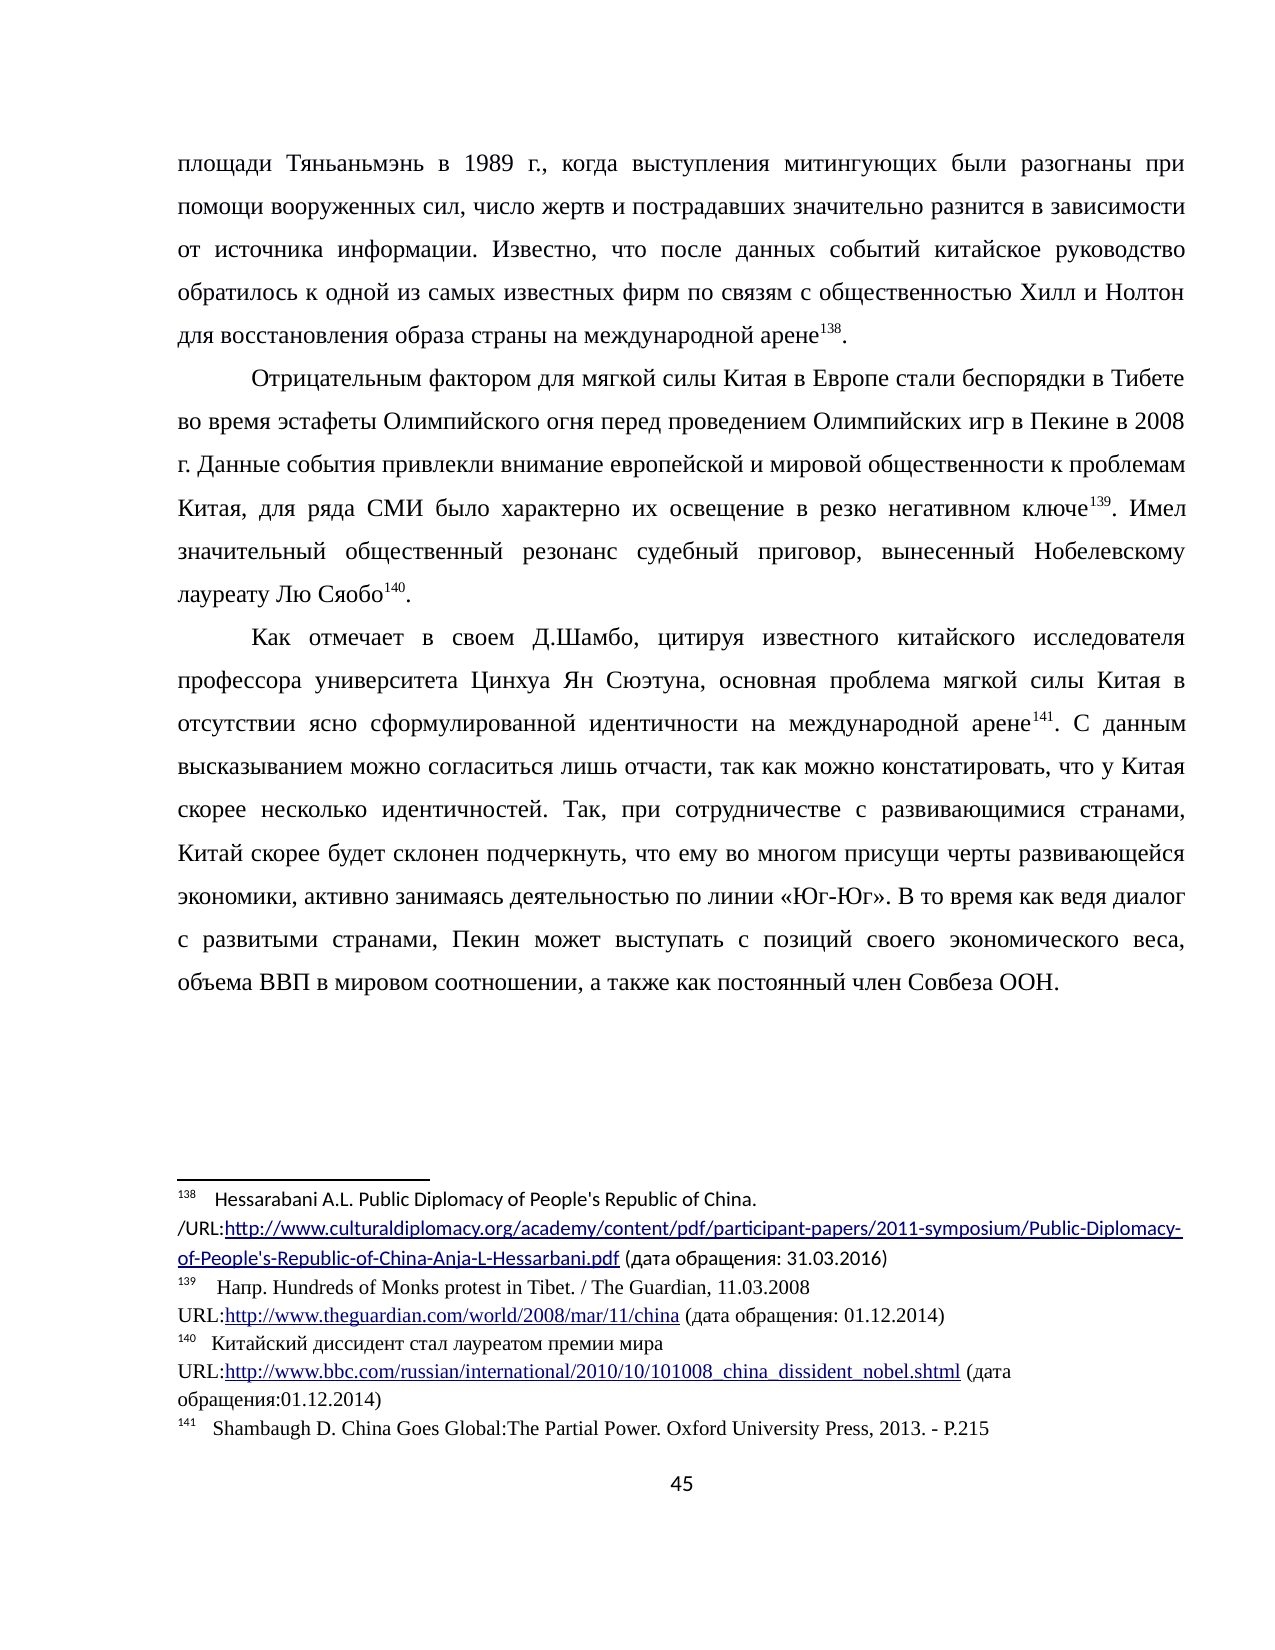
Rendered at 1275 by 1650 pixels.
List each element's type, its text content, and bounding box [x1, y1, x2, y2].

text Отрицательным фактором для мягкой силы Китая в Европе стали беспорядки в Тибете во время эстафеты Олимпийского огня перед проведением Олимпийских игр в Пекине в 2008 г. Данные события привлекли внимание европейской и мировой общественности к проблемам Китая, для ряда СМИ было характерно их освещение в резко негативном ключе. Имел значительный общественный резонанс судебный приговор, вынесенный Нобелевскому лауреату Лю Сяобо. [177, 363, 1186, 608]
text Как отмечает в своем Д.Шамбо, цитируя известного китайского исследователя профессора университета Цинхуа Ян Сюэтуна, основная проблема мягкой силы Китая в отсутствии ясно сформулированной идентичности на международной арене. С данным высказыванием можно согласиться лишь отчасти, так как можно констатировать, что у Китая скорее несколько идентичностей. Так, при сотрудничестве с развивающимися странами, Китай скорее будет склонен подчеркнуть, что ему во многом присущи черты развивающейся экономики, активно занимаясь деятельностью по линии «Юг-Юг». В то время как ведя диалог с развитыми странами, Пекин может выступать с позиций своего экономического веса, объема ВВП в мировом соотношении, а также как постоянный член Совбеза ООН. [177, 622, 1186, 996]
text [177, 148, 1186, 349]
